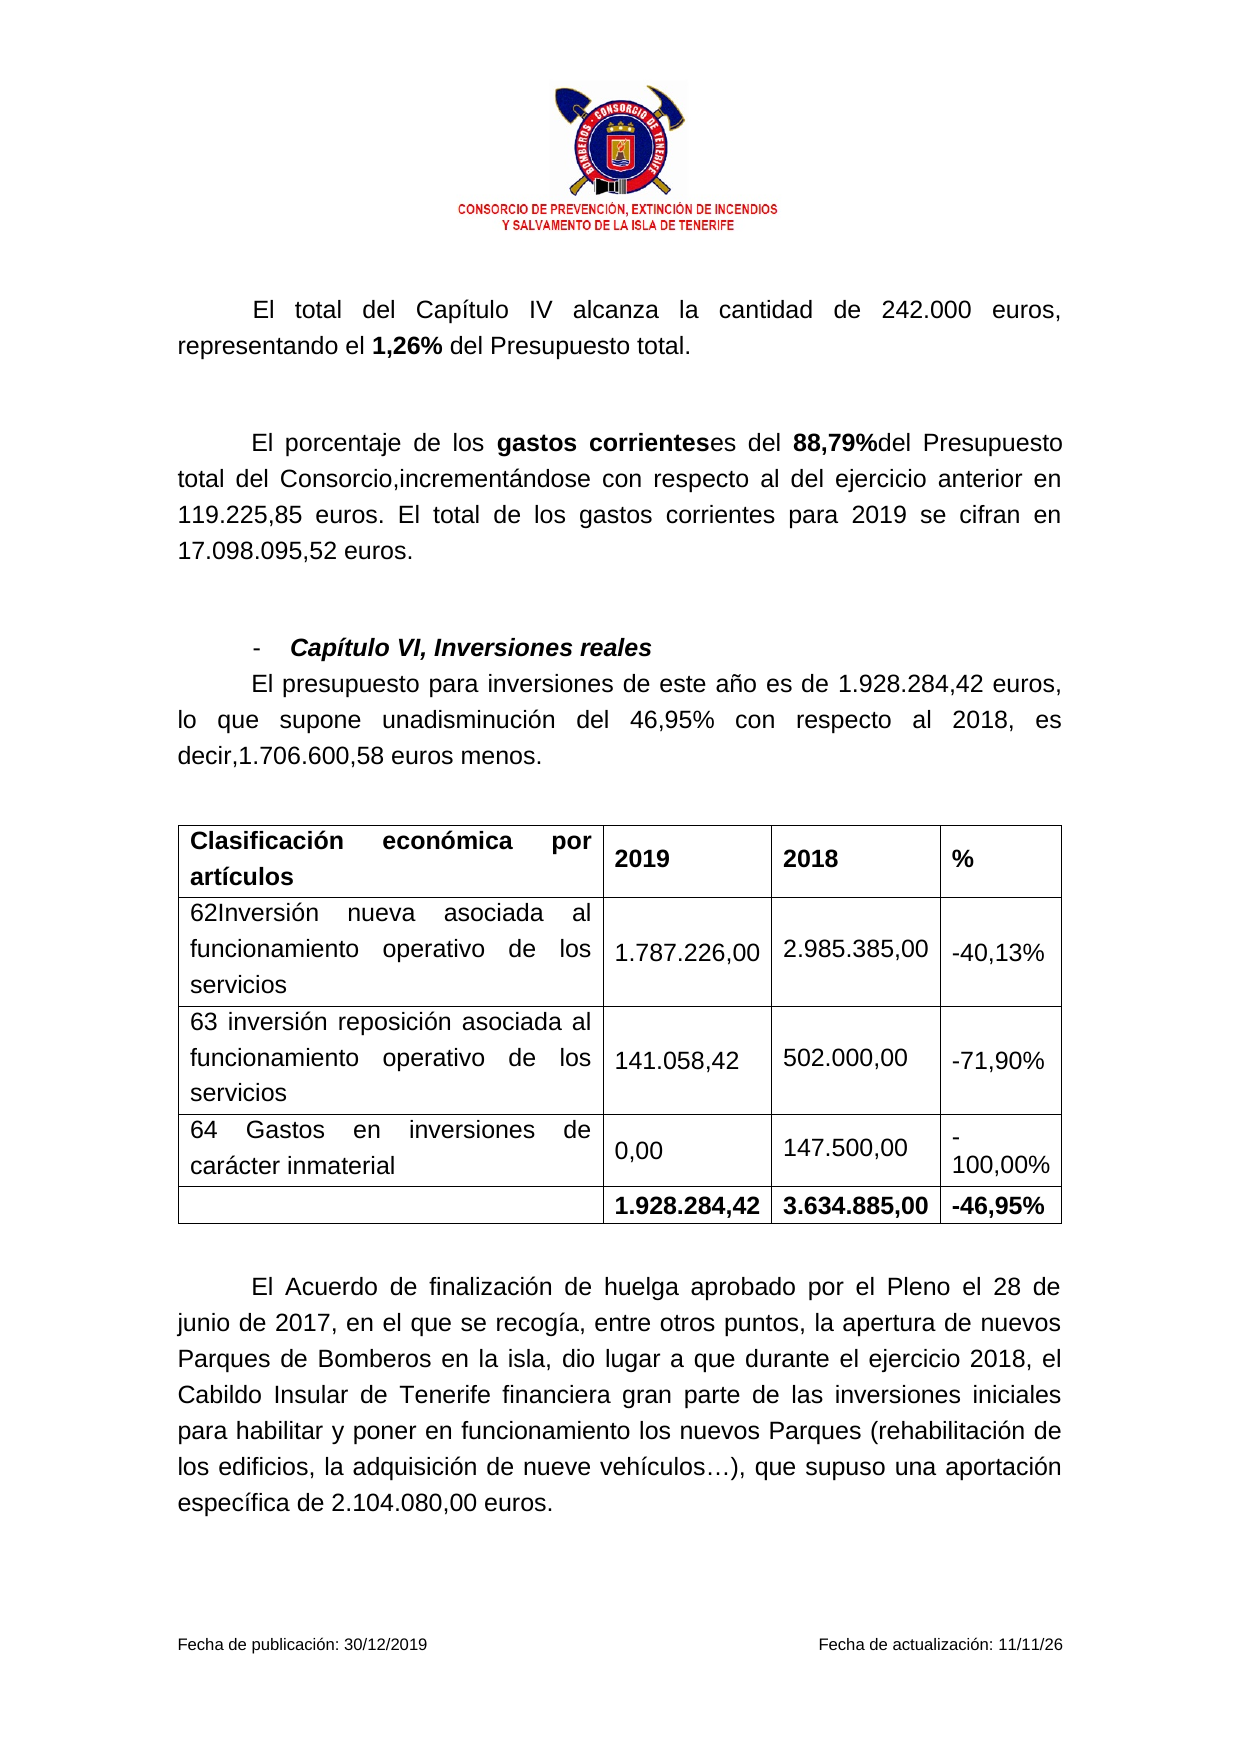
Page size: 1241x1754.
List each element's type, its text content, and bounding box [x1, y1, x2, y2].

list El Acuerdo de finalización de huelga aprobado por el Pleno el 28 de junio de 2017, en el que se recogía, entre otros puntos, la apertura de nuevos Parques de Bomberos en la isla, dio lugar a que durante el ejercicio 2018, el Cabildo Insular de Tenerife financiera gran parte de las inversiones iniciales para habilitar y poner en funcionamiento los nuevos Parques (rehabilitación de los edificios, la adquisición de nueve vehículos…), que supuso una aportación específica de 2.104.080,00 euros. [177, 1272, 1063, 1517]
picture [432, 73, 809, 244]
table_cell 63 inversión reposición asociada al funcionamiento operativo de los servicios [179, 1007, 603, 1114]
table_cell 0,00 [604, 1115, 771, 1186]
table_header % [941, 826, 1061, 897]
table_cell -71,90% [941, 1007, 1061, 1114]
table_header 2018 [772, 826, 940, 897]
table_cell 62Inversión nueva asociada al funcionamiento operativo de los servicios [179, 898, 603, 1006]
list Capítulo VI, Inversiones reales [252, 633, 1063, 662]
table_header Clasificación económica por artículos [179, 826, 603, 897]
table_cell 64 Gastos en inversiones de carácter inmaterial [179, 1115, 603, 1186]
table_cell 2.985.385,00 [772, 898, 940, 1006]
table_cell -46,95% [941, 1187, 1061, 1223]
table_cell -100,00% [941, 1115, 1061, 1186]
table_cell 141.058,42 [604, 1007, 771, 1114]
table_cell 1.928.284,42 [604, 1187, 771, 1223]
list El presupuesto para inversiones de este año es de 1.928.284,42 euros, lo que supone unadisminución del 46,95% con respecto al 2018, es decir,1.706.600,58 euros menos. [177, 669, 1063, 769]
table_cell 3.634.885,00 [772, 1187, 940, 1223]
table_cell 502.000,00 [772, 1007, 940, 1114]
table_cell -40,13% [941, 898, 1061, 1006]
table_cell 1.787.226,00 [604, 898, 771, 1006]
table_header 2019 [604, 826, 771, 897]
text El porcentaje de los gastos corrienteses del 88,79%del Presupuesto total del Consorcio,incrementándose con respecto al del ejercicio anterior en 119.225,85 euros. El total de los gastos corrientes para 2019 se cifran en 17.098.095,52 euros. [177, 428, 1063, 565]
table_cell [179, 1187, 603, 1223]
table_cell 147.500,00 [772, 1115, 940, 1186]
text El total del Capítulo IV alcanza la cantidad de 242.000 euros, representando el 1,26% del Presupuesto total. [177, 295, 1063, 360]
